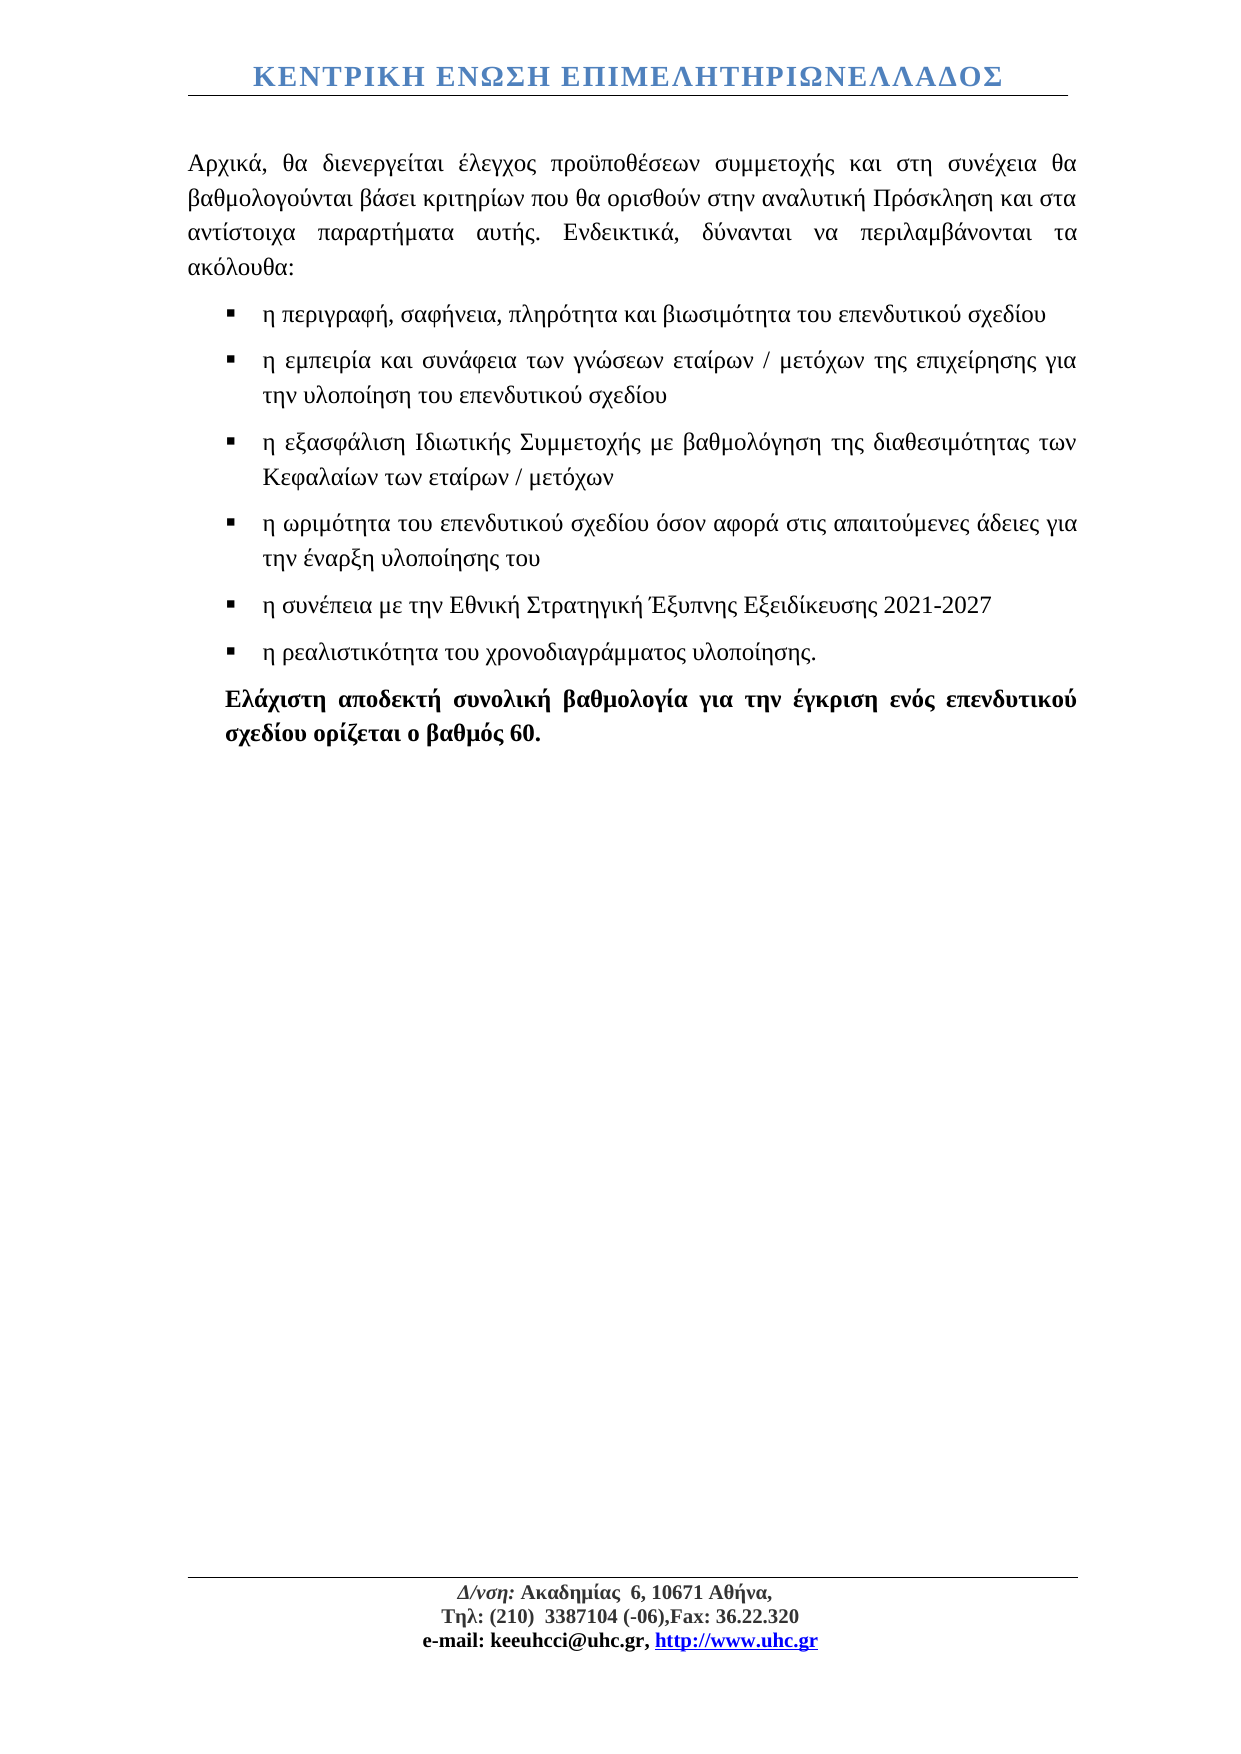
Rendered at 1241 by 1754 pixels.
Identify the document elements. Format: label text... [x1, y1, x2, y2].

text Ελάχιστη αποδεκτή συνολική βαθμολογία για την έγκριση ενός επενδυτικού σχεδίου ορίζεται ο βαθμός 60. [225, 684, 1078, 747]
list η εξασφάλιση Ιδιωτικής Συμμετοχής με βαθμολόγηση της διαθεσιμότητας των Κεφαλαίων των εταίρων / μετόχων [225, 427, 1078, 490]
list η ρεαλιστικότητα του χρονοδιαγράμματος υλοποίησης. [225, 637, 1078, 666]
list η εμπειρία και συνάφεια των γνώσεων εταίρων / μετόχων της επιχείρησης για την υλοποίηση του επενδυτικού σχεδίου [225, 346, 1078, 409]
list η συνέπεια με την Εθνική Στρατηγική Έξυπνης Εξειδίκευσης 2021-2027 [225, 590, 1078, 619]
text Αρχικά, θα διενεργείται έλεγχος προϋποθέσεων συμμετοχής και στη συνέχεια θα βαθμολογούνται βάσει κριτηρίων που θα ορισθούν στην αναλυτική Πρόσκληση και στα αντίστοιχα παραρτήματα αυτής. Ενδεικτικά, δύνανται να περιλαμβάνονται τα ακόλουθα: [187, 148, 1078, 280]
list η περιγραφή, σαφήνεια, πληρότητα και βιωσιμότητα του επενδυτικού σχεδίου [225, 299, 1078, 327]
list η ωριμότητα του επενδυτικού σχεδίου όσον αφορά στις απαιτούμενες άδειες για την έναρξη υλοποίησης του [225, 508, 1078, 572]
